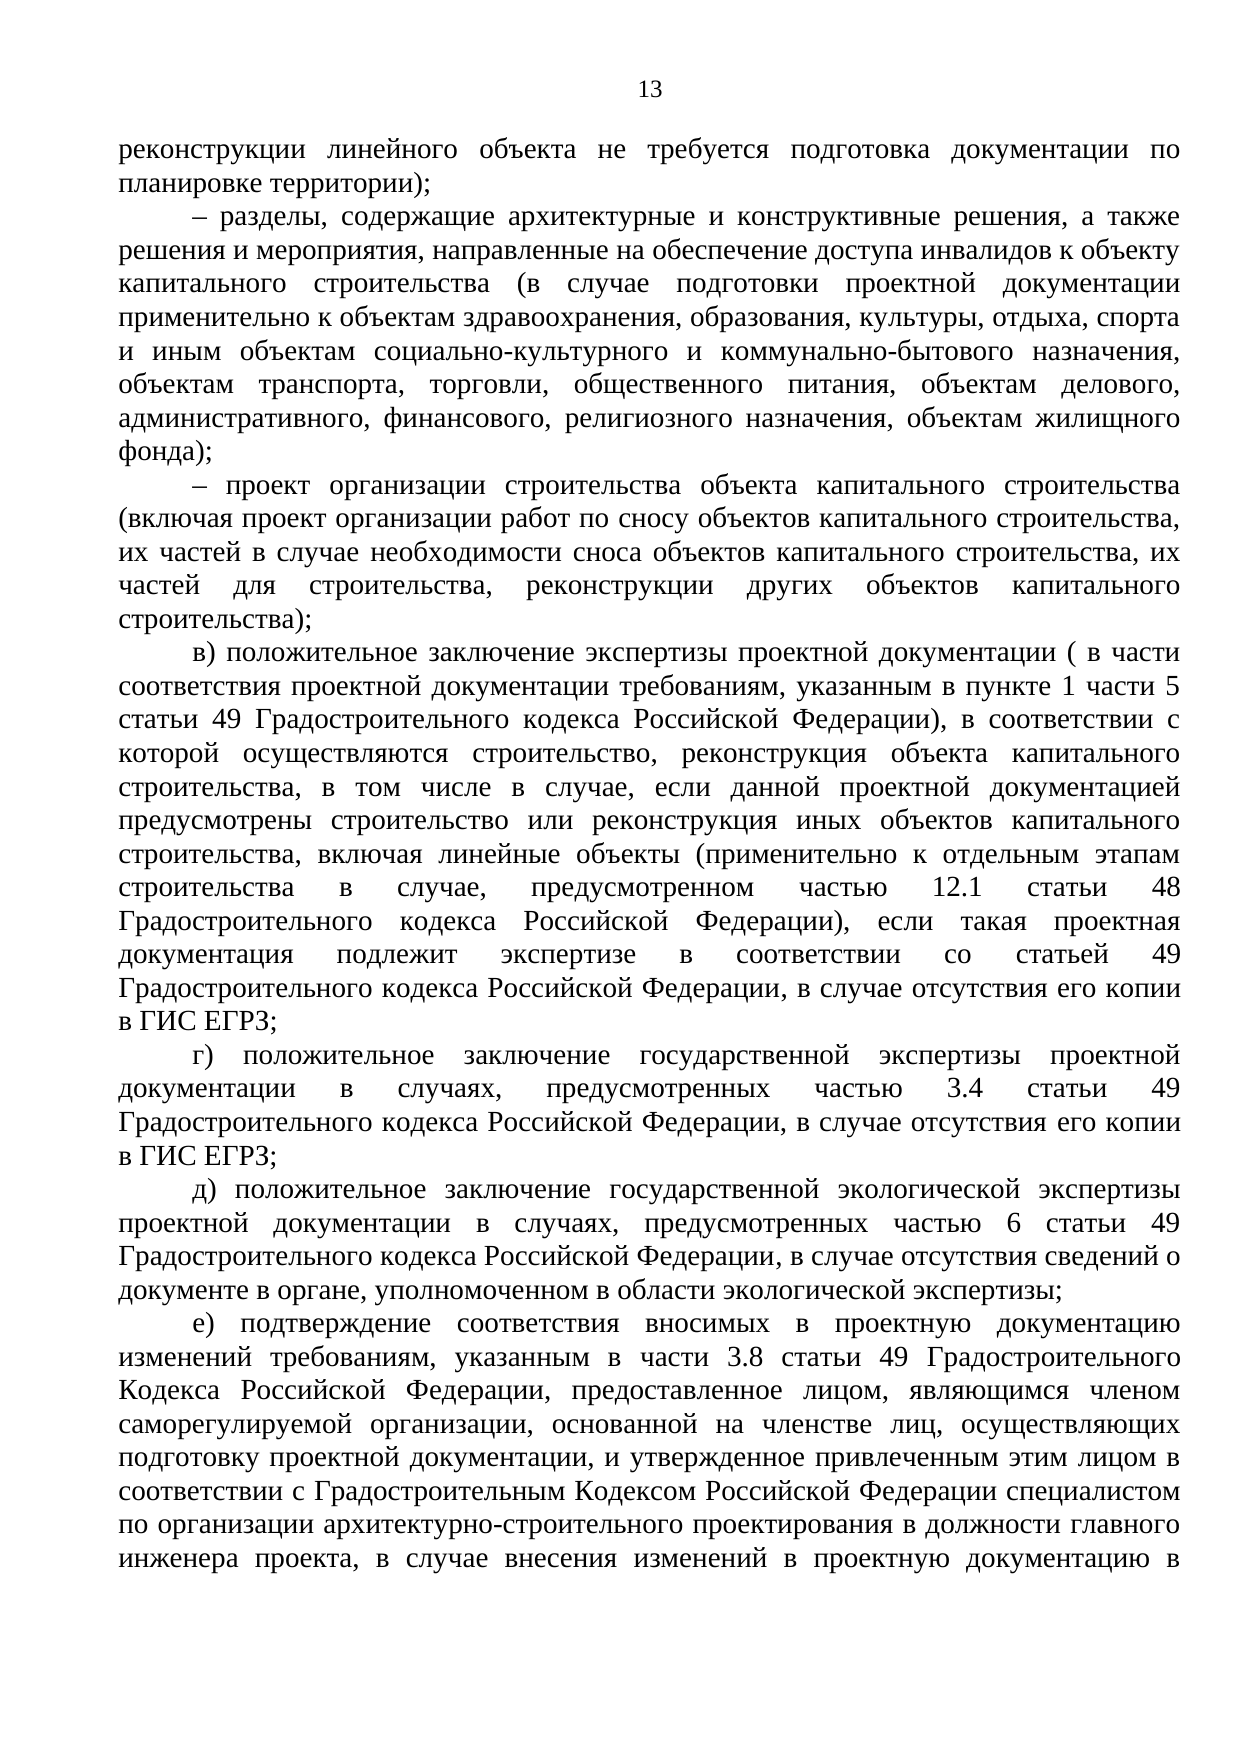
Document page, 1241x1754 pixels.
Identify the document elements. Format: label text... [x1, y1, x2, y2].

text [118, 131, 1181, 198]
text д) положительное заключение государственной экологической экспертизы проектной документации в случаях, предусмотренных частью 6 статьи 49 Градостроительного кодекса Российской Федерации, в случае отсутствия сведений о документе в органе, уполномоченном в области экологической экспертизы; [118, 1171, 1181, 1305]
text – проект организации строительства объекта капитального строительства (включая проект организации работ по сносу объектов капитального строительства, их частей в случае необходимости сноса объектов капитального строительства, их частей для строительства, реконструкции других объектов капитального строительства); [118, 467, 1181, 634]
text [118, 1305, 1181, 1574]
text – разделы, содержащие архитектурные и конструктивные решения, а также решения и мероприятия, направленные на обеспечение доступа инвалидов к объекту капитального строительства (в случае подготовки проектной документации применительно к объектам здравоохранения, образования, культуры, отдыха, спорта и иным объектам социально-культурного и коммунально-бытового назначения, объектам транспорта, торговли, общественного питания, объектам делового, административного, финансового, религиозного назначения, объектам жилищного фонда); [118, 198, 1181, 467]
text в) положительное заключение экспертизы проектной документации ( в части соответствия проектной документации требованиям, указанным в пункте 1 части 5 статьи 49 Градостроительного кодекса Российской Федерации), в соответствии с которой осуществляются строительство, реконструкция объекта капитального строительства, в том числе в случае, если данной проектной документацией предусмотрены строительство или реконструкция иных объектов капитального строительства, включая линейные объекты (применительно к отдельным этапам строительства в случае, предусмотренном частью 12.1 статьи 48 Градостроительного кодекса Российской Федерации), если такая проектная документация подлежит экспертизе в соответствии со статьей 49 Градостроительного кодекса Российской Федерации, в случае отсутствия его копии в ГИС ЕГРЗ; [118, 634, 1181, 1037]
text г) положительное заключение государственной экспертизы проектной документации в случаях, предусмотренных частью 3.4 статьи 49 Градостроительного кодекса Российской Федерации, в случае отсутствия его копии в ГИС ЕГРЗ; [118, 1037, 1181, 1171]
